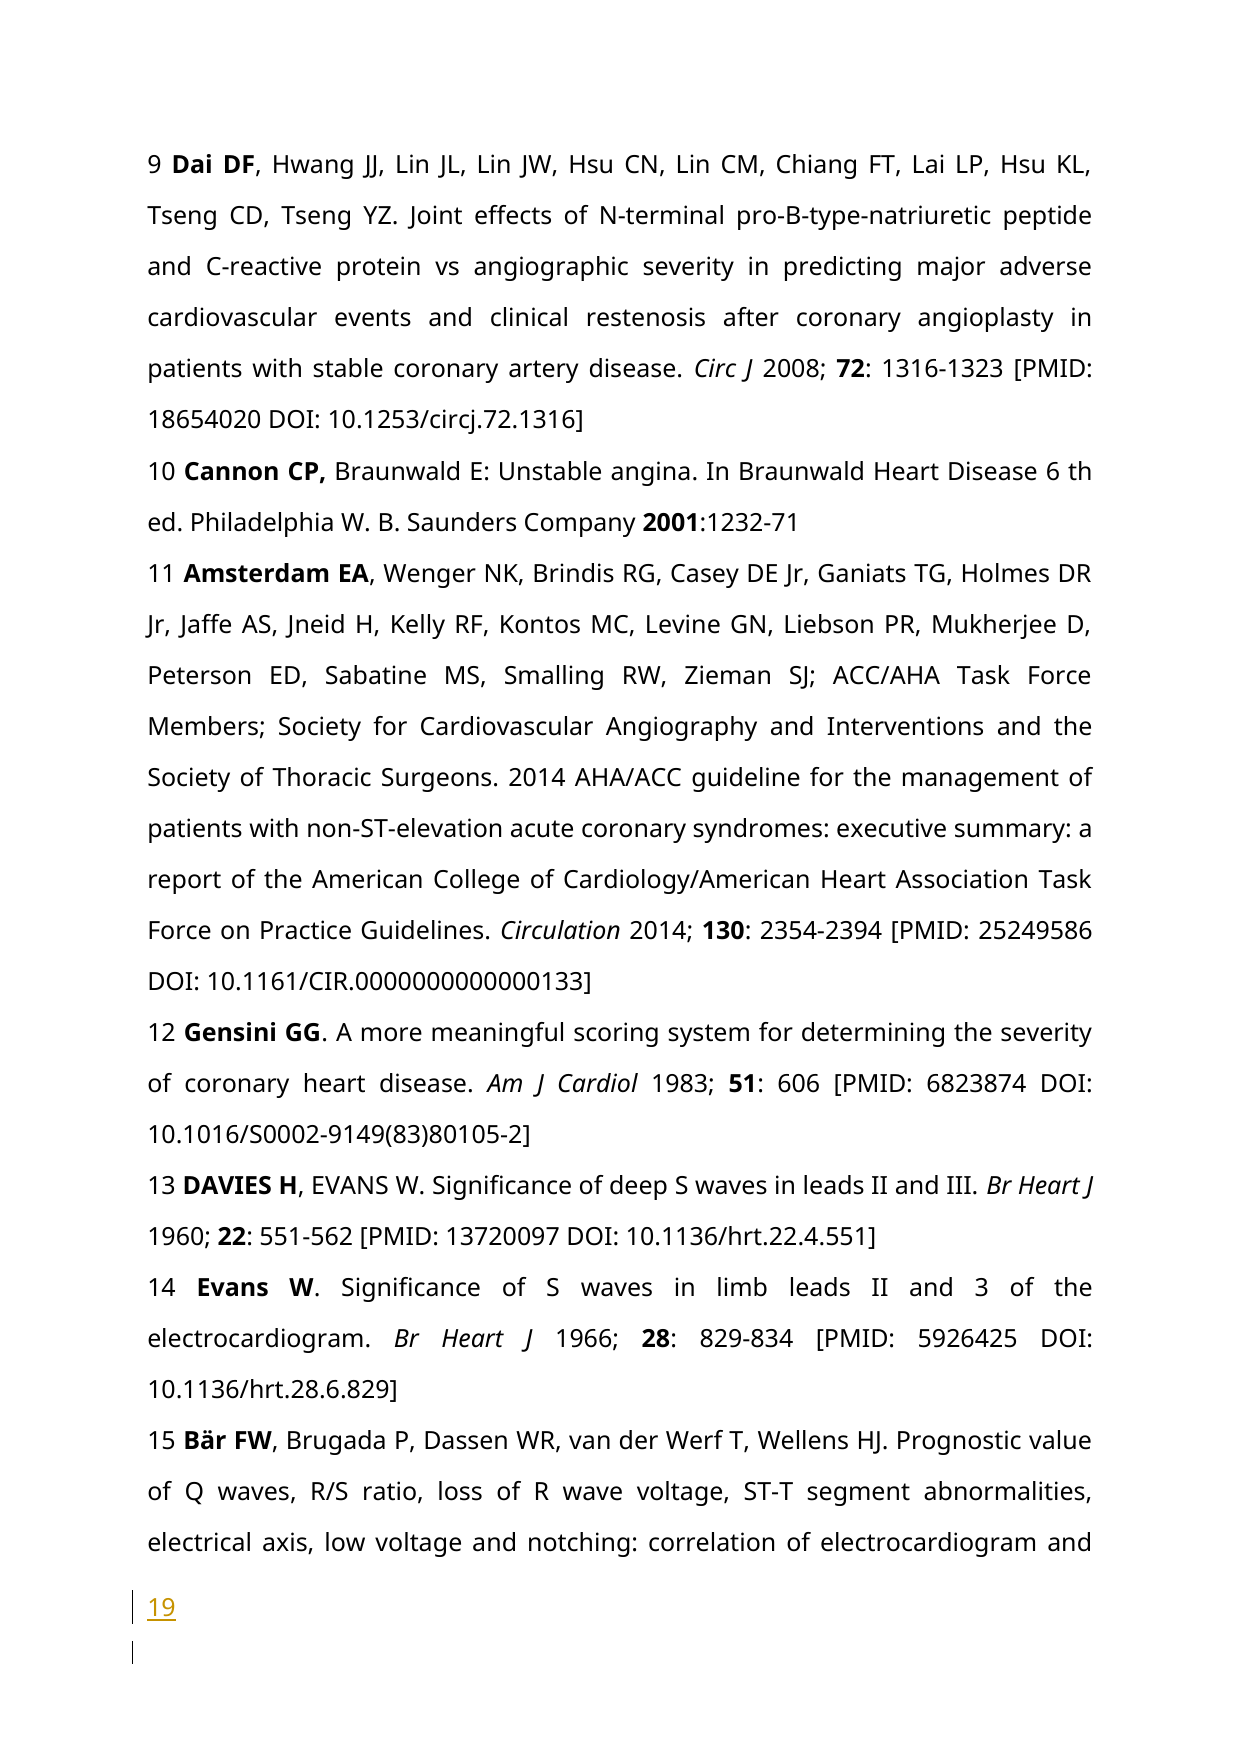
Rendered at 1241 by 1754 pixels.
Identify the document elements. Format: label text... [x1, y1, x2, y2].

text 10 Cannon CP, Braunwald E: Unstable angina. In Braunwald Heart Disease 6 th ed. Philadelphia W. B. Saunders Company 2001:1232-71 [147, 453, 1093, 538]
text 14 Evans W. Significance of S waves in limb leads II and 3 of the electrocardiogram. Br Heart J 1966; 28: 829-834 [PMID: 5926425 DOI: 10.1136/hrt.28.6.829] [147, 1270, 1093, 1406]
text 12 Gensini GG. A more meaningful scoring system for determining the severity of coronary heart disease. Am J Cardiol 1983; 51: 606 [PMID: 6823874 DOI: 10.1016/S0002-9149(83)80105-2] [147, 1015, 1093, 1151]
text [147, 1423, 1093, 1559]
text 9 Dai DF, Hwang JJ, Lin JL, Lin JW, Hsu CN, Lin CM, Chiang FT, Lai LP, Hsu KL, Tseng CD, Tseng YZ. Joint effects of N-terminal pro-B-type-natriuretic peptide and C-reactive protein vs angiographic severity in predicting major adverse cardiovascular events and clinical restenosis after coronary angioplasty in patients with stable coronary artery disease. Circ J 2008; 72: 1316-1323 [PMID: 18654020 DOI: 10.1253/circj.72.1316] [147, 147, 1093, 436]
text 11 Amsterdam EA, Wenger NK, Brindis RG, Casey DE Jr, Ganiats TG, Holmes DR Jr, Jaffe AS, Jneid H, Kelly RF, Kontos MC, Levine GN, Liebson PR, Mukherjee D, Peterson ED, Sabatine MS, Smalling RW, Zieman SJ; ACC/AHA Task Force Members; Society for Cardiovascular Angiography and Interventions and the Society of Thoracic Surgeons. 2014 AHA/ACC guideline for the management of patients with non-ST-elevation acute coronary syndromes: executive summary: a report of the American College of Cardiology/American Heart Association Task Force on Practice Guidelines. Circulation 2014; 130: 2354-2394 [PMID: 25249586 DOI: 10.1161/CIR.0000000000000133] [147, 555, 1093, 998]
text 13 DAVIES H, EVANS W. Significance of deep S waves in leads II and III. Br Heart J 1960; 22: 551-562 [PMID: 13720097 DOI: 10.1136/hrt.22.4.551] [147, 1168, 1093, 1253]
